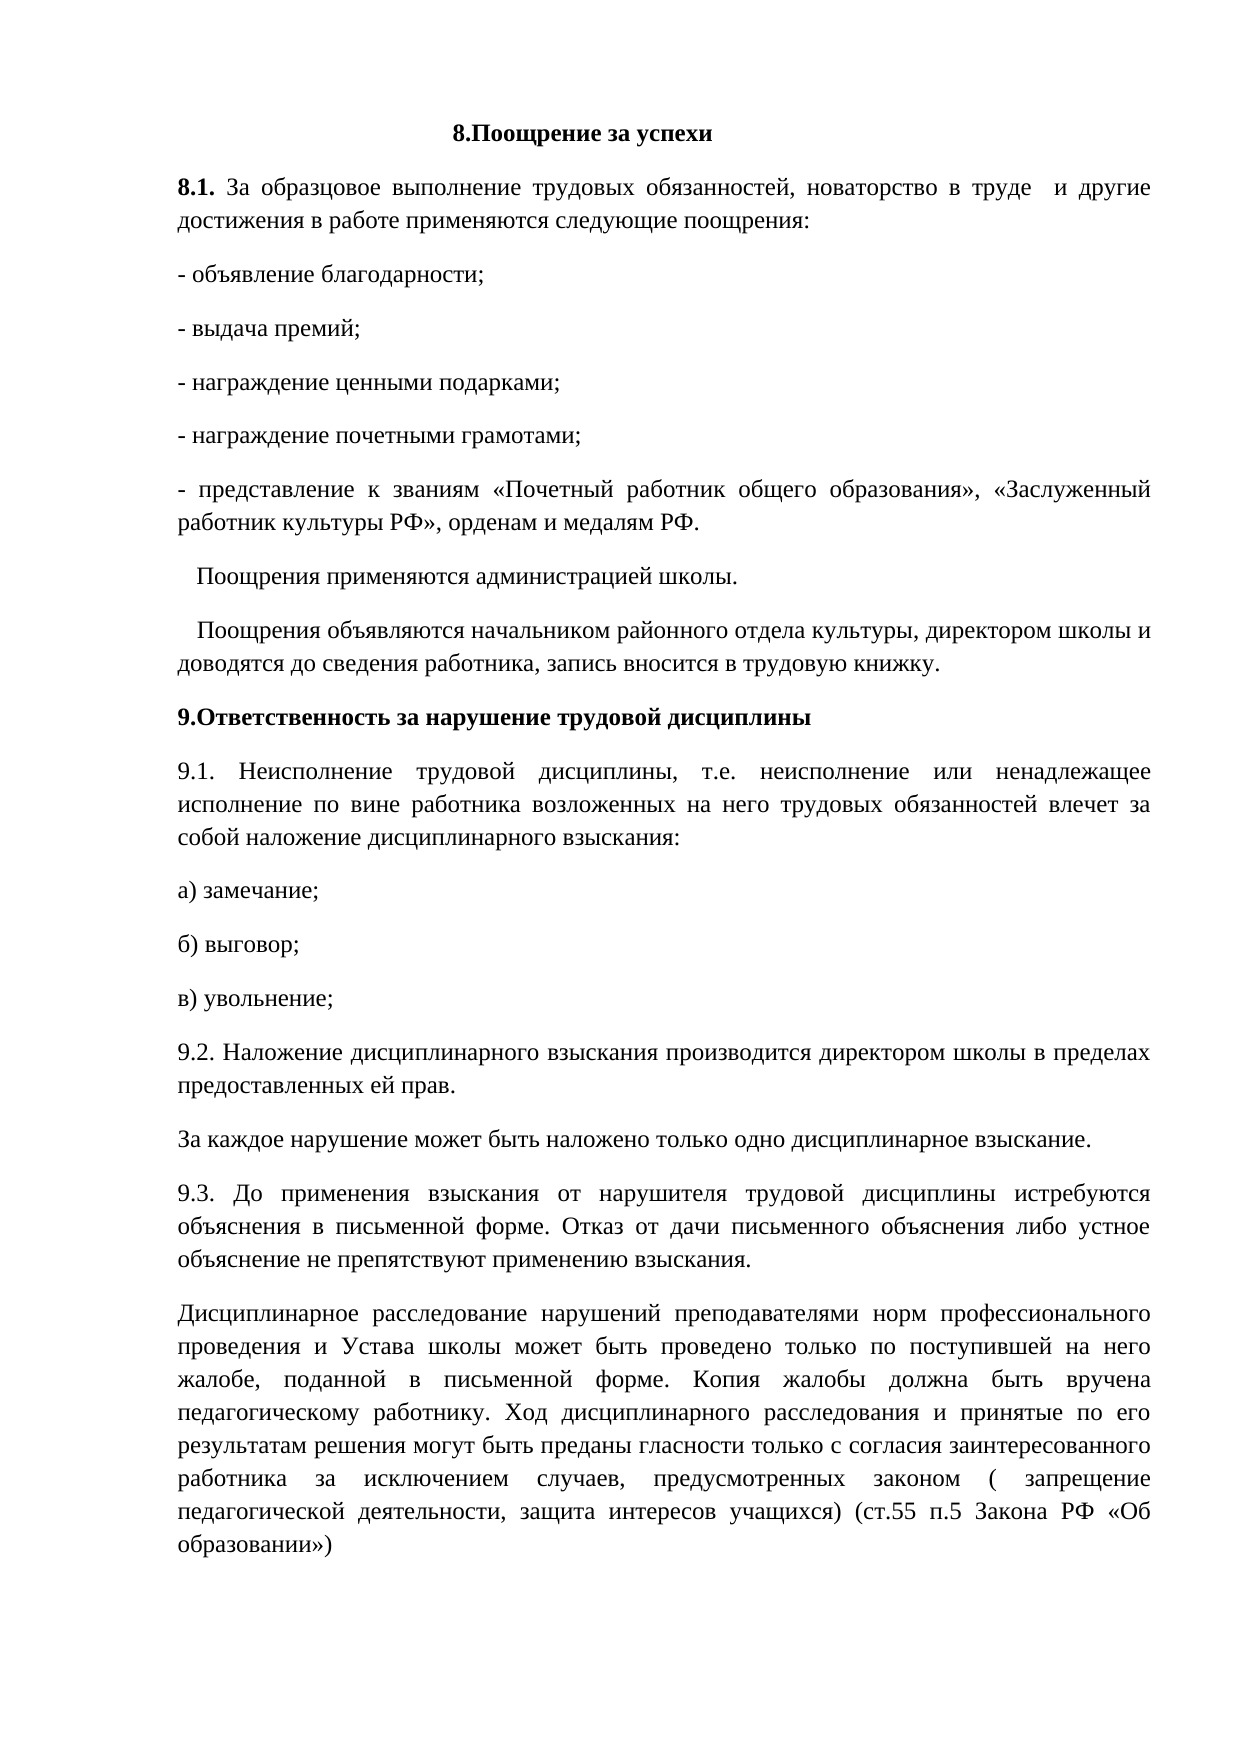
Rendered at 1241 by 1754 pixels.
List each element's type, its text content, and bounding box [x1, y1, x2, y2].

text а) замечание; [177, 876, 1152, 904]
text 9.2. Наложение дисциплинарного взыскания производится директором школы в пределах предоставленных ей прав. [177, 1037, 1152, 1099]
text 9.1. Неисполнение трудовой дисциплины, т.е. неисполнение или ненадлежащее исполнение по вине работника возложенных на него трудовых обязанностей влечет за собой наложение дисциплинарного взыскания: [177, 756, 1152, 851]
text Поощрения объявляются начальником районного отдела культуры, директором школы и доводятся до сведения работника, запись вносится в трудовую книжку. [177, 615, 1152, 677]
text - награждение ценными подарками; [177, 367, 1152, 395]
text - представление к званиям «Почетный работник общего образования», «Заслуженный работник культуры РФ», орденам и медалям РФ. [177, 474, 1152, 536]
text 9.3. До применения взыскания от нарушителя трудовой дисциплины истребуются объяснения в письменной форме. Отказ от дачи письменного объяснения либо устное объяснение не препятствуют применению взыскания. [177, 1178, 1152, 1273]
text в) увольнение; [177, 983, 1152, 1012]
text Дисциплинарное расследование нарушений преподавателями норм профессионального проведения и Устава школы может быть проведено только по поступившей на него жалобе, поданной в письменной форме. Копия жалобы должна быть вручена педагогическому работнику. Ход дисциплинарного расследования и принятые по его результатам решения могут быть преданы гласности только с согласия заинтересованного работника за исключением случаев, предусмотренных законом ( запрещение педагогической деятельности, защита интересов учащихся) (ст.55 п.5 Закона РФ «Об образовании») [177, 1298, 1152, 1558]
text - объявление благодарности; [177, 259, 1152, 288]
text - выдача премий; [177, 313, 1152, 341]
text За каждое нарушение может быть наложено только одно дисциплинарное взыскание. [177, 1124, 1152, 1153]
text - награждение почетными грамотами; [177, 420, 1152, 449]
text Поощрения применяются администрацией школы. [177, 561, 1152, 590]
text 9.Ответственность за нарушение трудовой дисциплины [177, 702, 1152, 731]
text б) выговор; [177, 929, 1152, 958]
text 8.Поощрение за успехи [177, 118, 1152, 147]
text 8.1. За образцовое выполнение трудовых обязанностей, новаторство в труде и другие достижения в работе применяются следующие поощрения: [177, 172, 1152, 234]
